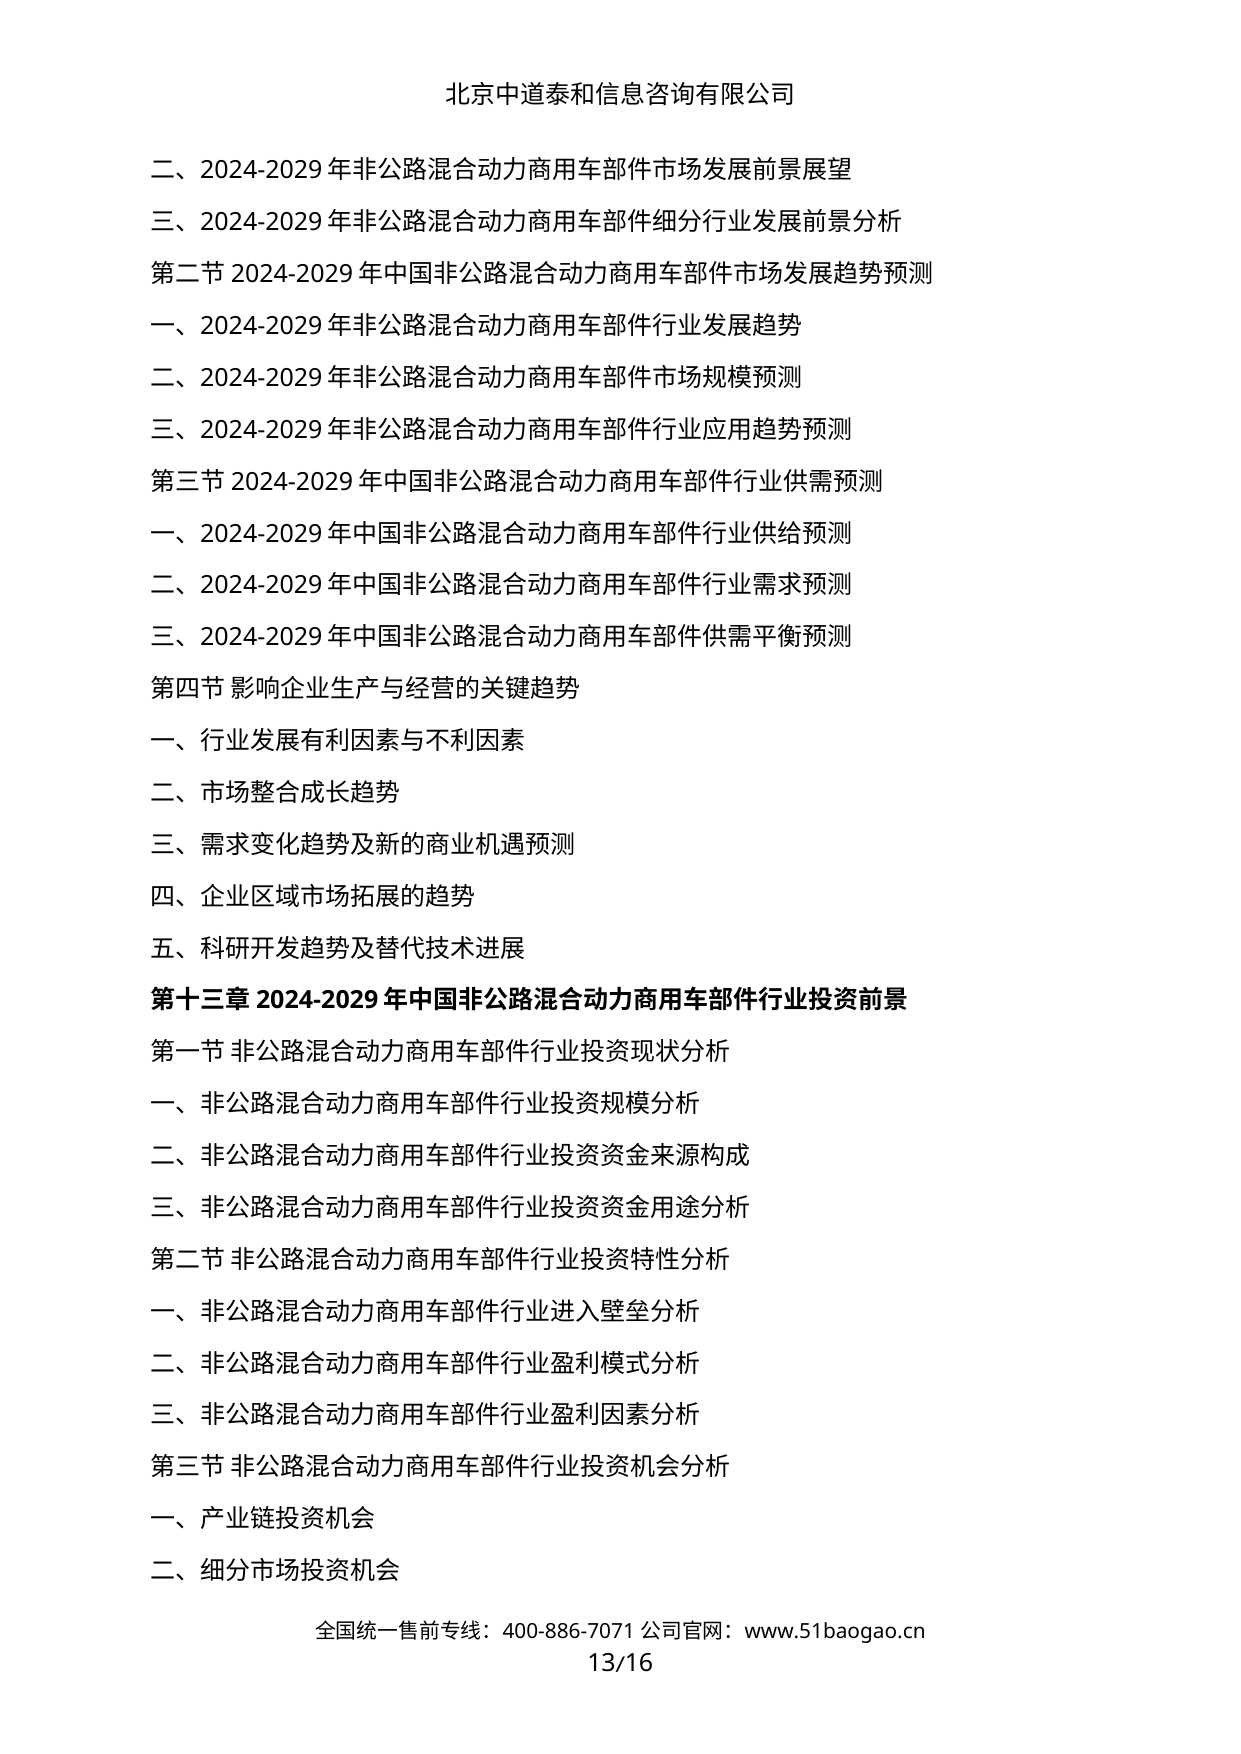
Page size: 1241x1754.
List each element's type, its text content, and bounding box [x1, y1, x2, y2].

text 三、需求变化趋势及新的商业机遇预测 [150, 824, 1090, 861]
text 三、2024-2029年非公路混合动力商用车部件细分行业发展前景分析 [150, 202, 1090, 238]
text 第一节 非公路混合动力商用车部件行业投资现状分析 [150, 1032, 1090, 1068]
text 二、2024-2029年非公路混合动力商用车部件市场发展前景展望 [150, 150, 1090, 186]
text 二、2024-2029年非公路混合动力商用车部件市场规模预测 [150, 357, 1090, 394]
text 三、非公路混合动力商用车部件行业投资资金用途分析 [150, 1187, 1090, 1224]
text 五、科研开发趋势及替代技术进展 [150, 928, 1090, 964]
text 二、市场整合成长趋势 [150, 772, 1090, 809]
text 第二节 2024-2029年中国非公路混合动力商用车部件市场发展趋势预测 [150, 254, 1090, 290]
text 一、产业链投资机会 [150, 1499, 1090, 1535]
text 第十三章 2024-2029年中国非公路混合动力商用车部件行业投资前景 [150, 980, 1090, 1016]
text 一、2024-2029年非公路混合动力商用车部件行业发展趋势 [150, 306, 1090, 342]
text 第三节 非公路混合动力商用车部件行业投资机会分析 [150, 1447, 1090, 1483]
text 三、非公路混合动力商用车部件行业盈利因素分析 [150, 1395, 1090, 1431]
text 三、2024-2029年中国非公路混合动力商用车部件供需平衡预测 [150, 617, 1090, 653]
text 二、非公路混合动力商用车部件行业投资资金来源构成 [150, 1136, 1090, 1172]
text 一、2024-2029年中国非公路混合动力商用车部件行业供给预测 [150, 513, 1090, 549]
text 第四节 影响企业生产与经营的关键趋势 [150, 669, 1090, 705]
text 四、企业区域市场拓展的趋势 [150, 876, 1090, 912]
text 第三节 2024-2029年中国非公路混合动力商用车部件行业供需预测 [150, 461, 1090, 497]
text 三、2024-2029年非公路混合动力商用车部件行业应用趋势预测 [150, 409, 1090, 446]
text 第二节 非公路混合动力商用车部件行业投资特性分析 [150, 1239, 1090, 1276]
text 二、2024-2029年中国非公路混合动力商用车部件行业需求预测 [150, 565, 1090, 601]
text 二、细分市场投资机会 [150, 1551, 1090, 1587]
text 二、非公路混合动力商用车部件行业盈利模式分析 [150, 1343, 1090, 1379]
text 一、非公路混合动力商用车部件行业进入壁垒分析 [150, 1291, 1090, 1327]
text 一、非公路混合动力商用车部件行业投资规模分析 [150, 1084, 1090, 1120]
text 一、行业发展有利因素与不利因素 [150, 721, 1090, 757]
